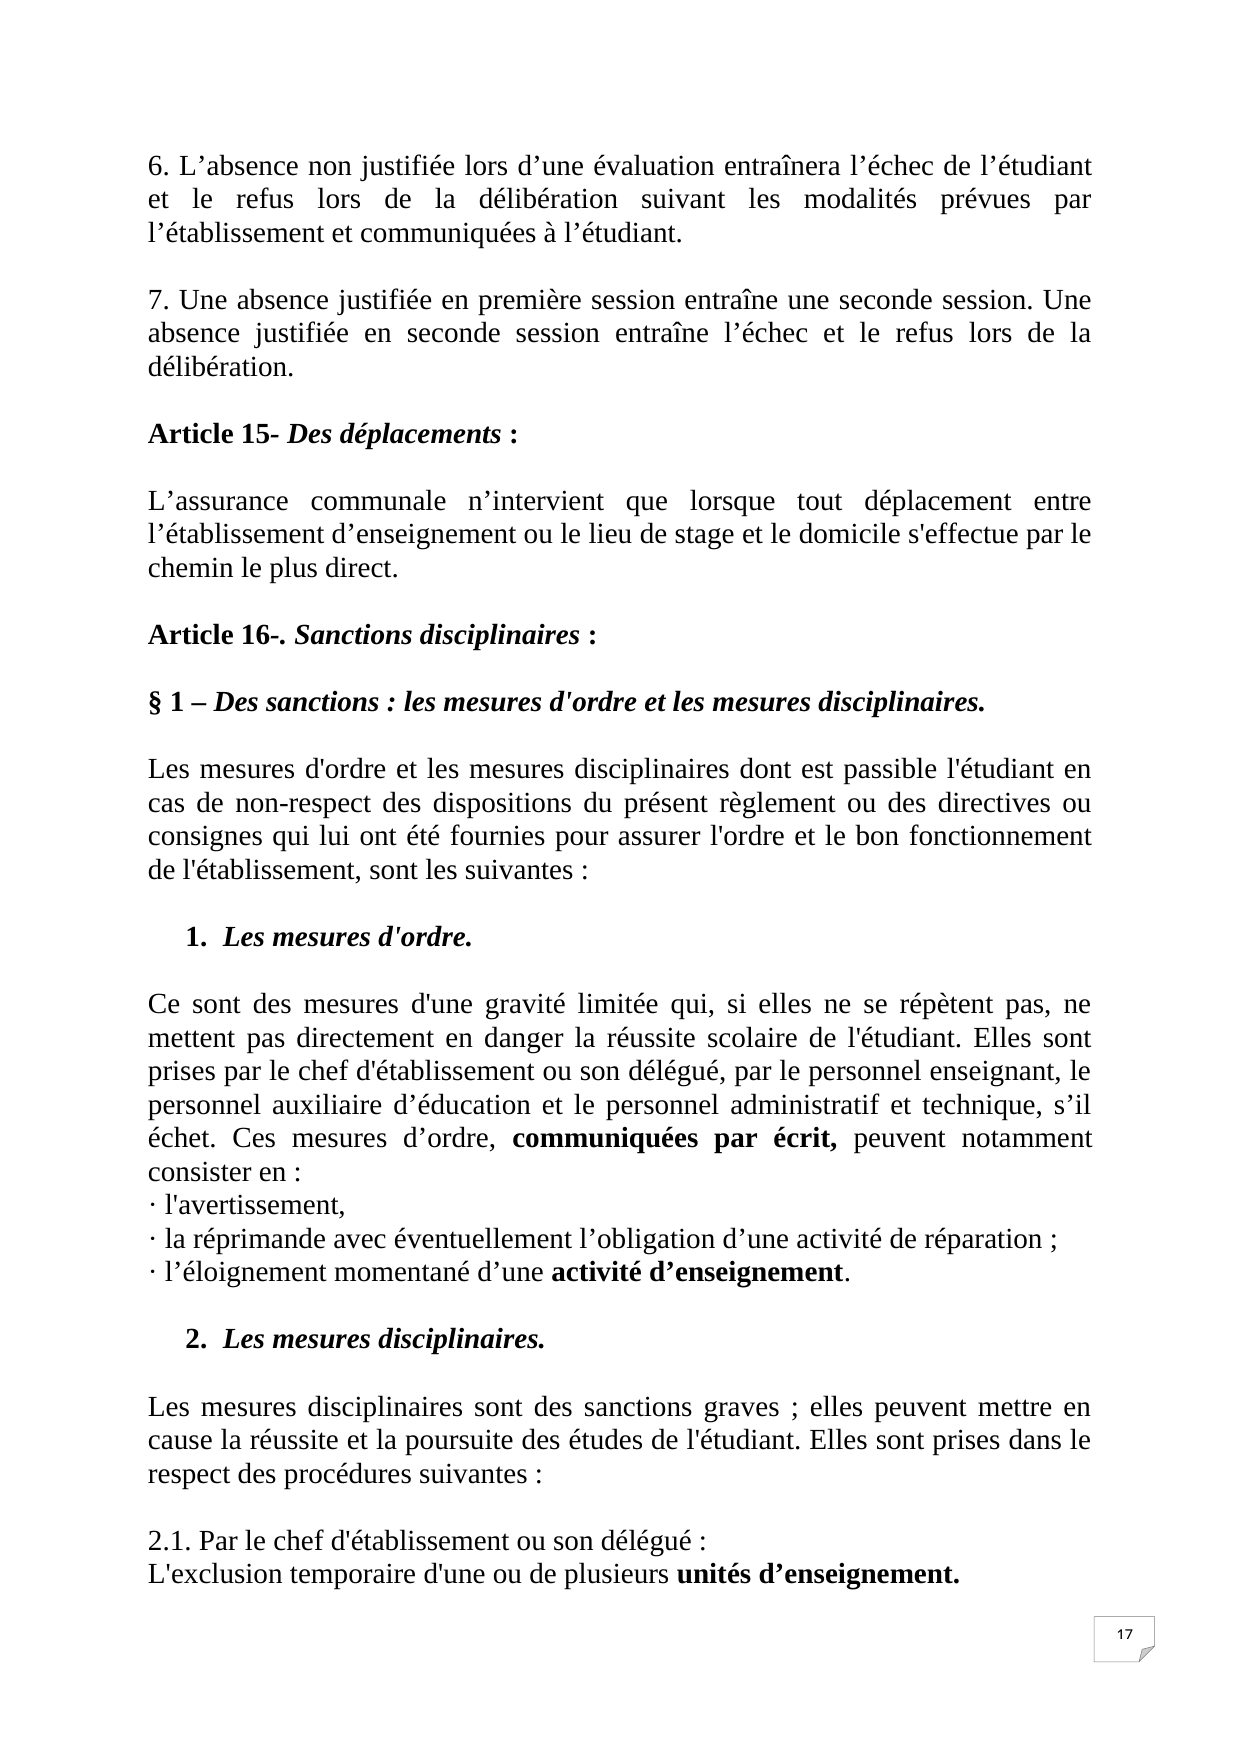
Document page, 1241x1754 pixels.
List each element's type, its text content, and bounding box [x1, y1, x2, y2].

text · la réprimande avec éventuellement l’obligation d’une activité de réparation ; [148, 1221, 1093, 1254]
list Les mesures disciplinaires. [185, 1322, 1093, 1355]
text L'exclusion temporaire d'une ou de plusieurs unités d’enseignement. [148, 1556, 1093, 1590]
text · l'avertissement, [148, 1187, 1093, 1221]
text · l’éloignement momentané d’une activité d’enseignement. [148, 1254, 1093, 1288]
text 2.1. Par le chef d'établissement ou son délégué : [148, 1523, 1093, 1556]
text § 1 – Des sanctions : les mesures d'ordre et les mesures disciplinaires. [148, 684, 1093, 718]
text Les mesures disciplinaires sont des sanctions graves ; elles peuvent mettre en cause la réussite et la poursuite des études de l'étudiant. Elles sont prises dans le respect des procédures suivantes : [148, 1389, 1093, 1489]
text Ce sont des mesures d'une gravité limitée qui, si elles ne se répètent pas, ne mettent pas directement en danger la réussite scolaire de l'étudiant. Elles sont prises par le chef d'établissement ou son délégué, par le personnel enseignant, le personnel auxiliaire d’éducation et le personnel administratif et technique, s’il échet. Ces mesures d’ordre, communiquées par écrit, peuvent notamment consister en : [148, 986, 1093, 1187]
text Article 16-. Sanctions disciplinaires : [148, 617, 1093, 651]
text 6. L’absence non justifiée lors d’une évaluation entraînera l’échec de l’étudiant et le refus lors de la délibération suivant les modalités prévues par l’établissement et communiquées à l’étudiant. [148, 148, 1093, 248]
text L’assurance communale n’intervient que lorsque tout déplacement entre l’établissement d’enseignement ou le lieu de stage et le domicile s'effectue par le chemin le plus direct. [148, 483, 1093, 584]
list Les mesures d'ordre. [185, 919, 1093, 953]
text Les mesures d'ordre et les mesures disciplinaires dont est passible l'étudiant en cas de non-respect des dispositions du présent règlement ou des directives ou consignes qui lui ont été fournies pour assurer l'ordre et le bon fonctionnement de l'établissement, sont les suivantes : [148, 751, 1093, 886]
text Article 15- Des déplacements : [148, 416, 1093, 449]
text 7. Une absence justifiée en première session entraîne une seconde session. Une absence justifiée en seconde session entraîne l’échec et le refus lors de la délibération. [148, 282, 1093, 382]
